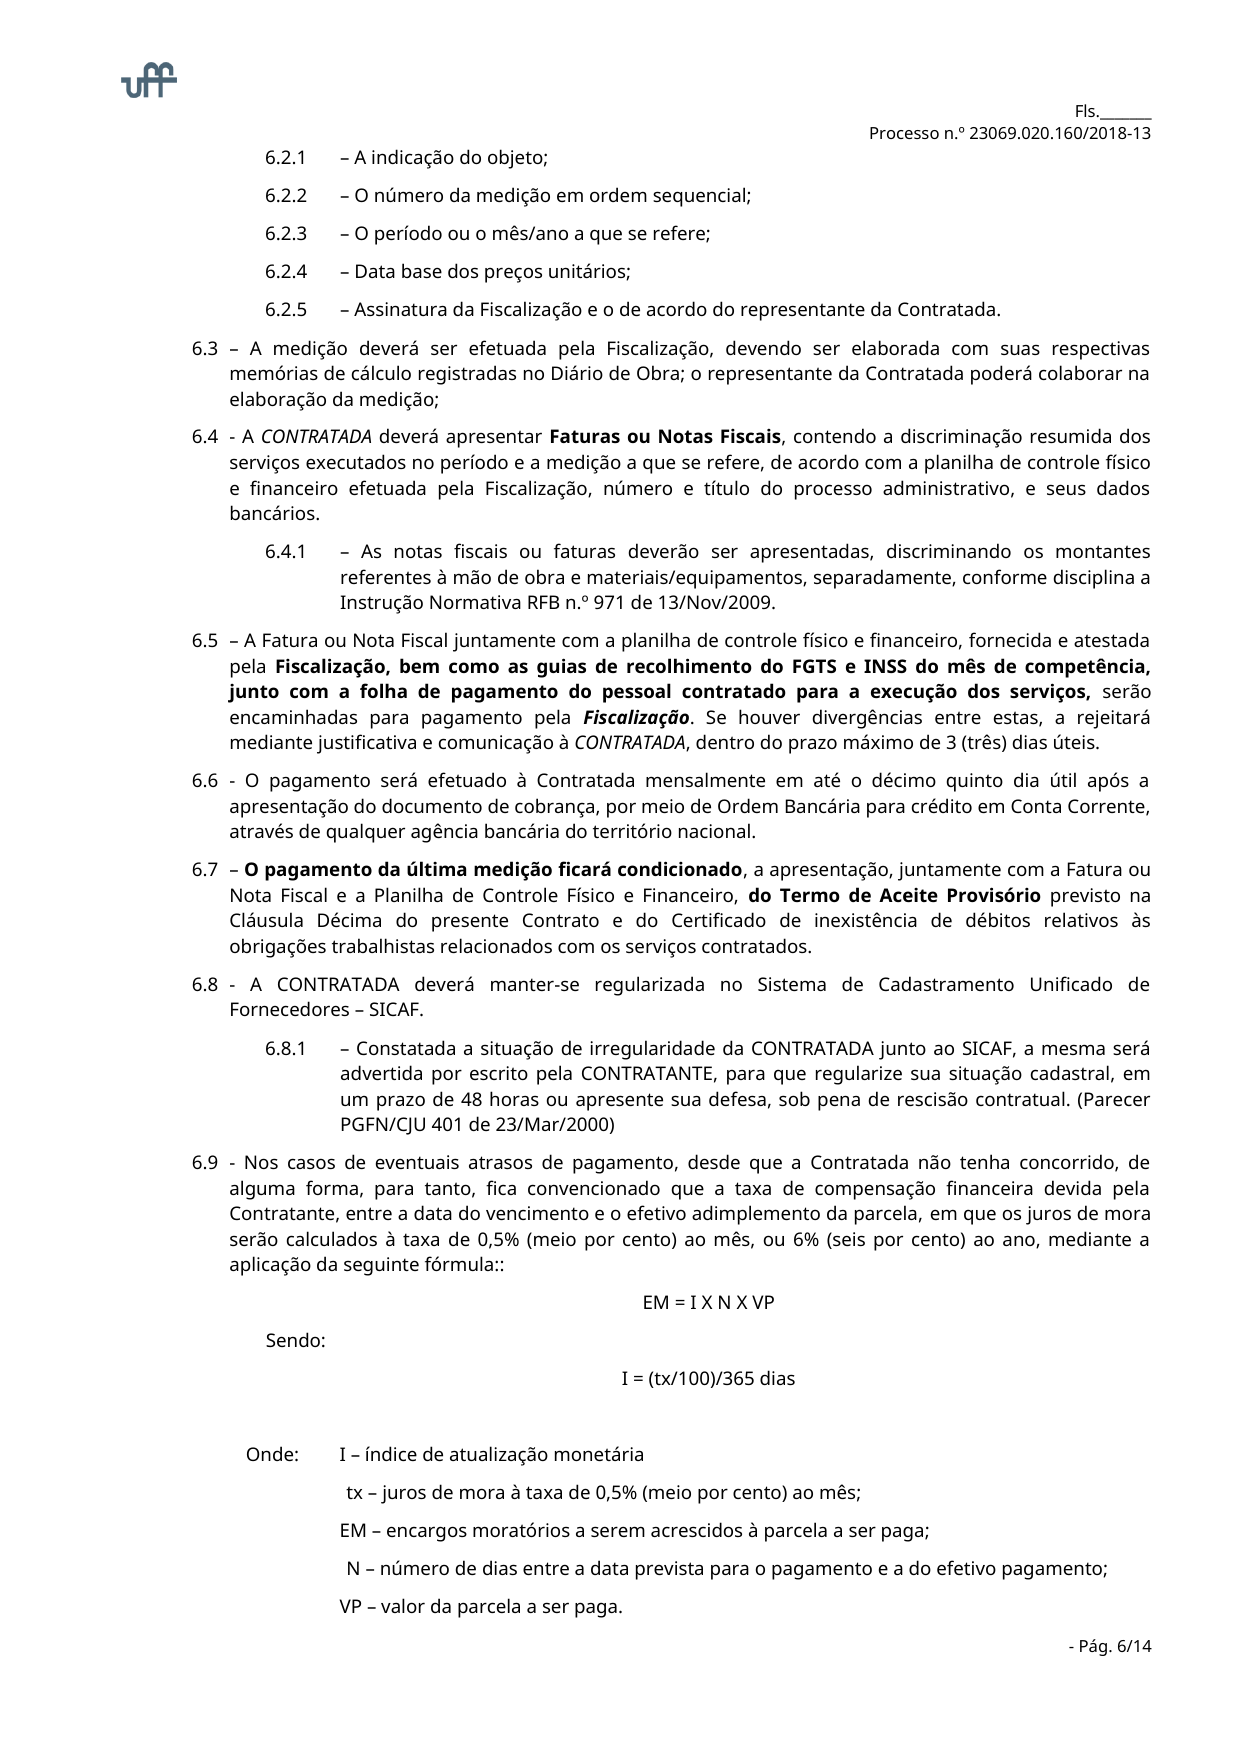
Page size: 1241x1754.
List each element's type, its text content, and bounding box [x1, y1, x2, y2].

text Onde: I – índice de atualização monetária [172, 1442, 1152, 1467]
text VP – valor da parcela a ser paga. [303, 1594, 1152, 1619]
list – Assinatura da Fiscalização e o de acordo do representante da Contratada. [265, 297, 1152, 322]
text tx – juros de mora à taxa de 0,5% (meio por cento) ao mês; [339, 1479, 1152, 1505]
list - A CONTRATADA deverá apresentar Faturas ou Notas Fiscais, contendo a discriminação resumida dos serviços executados no período e a medição a que se refere, de acordo com a planilha de controle físico e financeiro efetuada pela Fiscalização, número e título do processo administrativo, e seus dados bancários. [192, 424, 1152, 526]
list – As notas fiscais ou faturas deverão ser apresentadas, discriminando os montantes referentes à mão de obra e materiais/equipamentos, separadamente, conforme disciplina a Instrução Normativa RFB n.º 971 de 13/Nov/2009. [265, 538, 1152, 615]
text N – número de dias entre a data prevista para o pagamento e a do efetivo pagamento; [339, 1556, 1152, 1581]
list – Constatada a situação de irregularidade da CONTRATADA junto ao SICAF, a mesma será advertida por escrito pela CONTRATANTE, para que regularize sua situação cadastral, em um prazo de 48 horas ou apresente sua defesa, sob pena de rescisão contratual. (Parecer PGFN/CJU 401 de 23/Mar/2000) [265, 1035, 1152, 1137]
list – Data base dos preços unitários; [265, 259, 1152, 284]
list – A Fatura ou Nota Fiscal juntamente com a planilha de controle físico e financeiro, fornecida e atestada pela Fiscalização, bem como as guias de recolhimento do FGTS e INSS do mês de competência, junto com a folha de pagamento do pessoal contratado para a execução dos serviços, serão encaminhadas para pagamento pela Fiscalização. Se houver divergências entre estas, a rejeitará mediante justificativa e comunicação à CONTRATADA, dentro do prazo máximo de 3 (três) dias úteis. [192, 627, 1152, 755]
list – A medição deverá ser efetuada pela Fiscalização, devendo ser elaborada com suas respectivas memórias de cálculo registradas no Diário de Obra; o representante da Contratada poderá colaborar na elaboração da medição; [192, 335, 1152, 411]
text Sendo: [246, 1327, 1152, 1353]
text I = (tx/100)/365 dias [246, 1366, 1152, 1391]
list – O número da medição em ordem sequencial; [265, 183, 1152, 208]
list - O pagamento será efetuado à Contratada mensalmente em até o décimo quinto dia útil após a apresentação do documento de cobrança, por meio de Ordem Bancária para crédito em Conta Corrente, através de qualquer agência bancária do território nacional. [192, 768, 1152, 844]
list - A CONTRATADA deverá manter-se regularizada no Sistema de Cadastramento Unificado de Fornecedores – SICAF. [192, 971, 1152, 1022]
text EM – encargos moratórios a serem acrescidos à parcela a ser paga; [339, 1518, 1152, 1543]
list – O pagamento da última medição ficará condicionado, a apresentação, juntamente com a Fatura ou Nota Fiscal e a Planilha de Controle Físico e Financeiro, do Termo de Aceite Provisório previsto na Cláusula Décima do presente Contrato e do Certificado de inexistência de débitos relativos às obrigações trabalhistas relacionados com os serviços contratados. [192, 857, 1152, 959]
list – O período ou o mês/ano a que se refere; [265, 221, 1152, 246]
picture [118, 59, 180, 100]
list – A indicação do objeto; [265, 145, 1152, 170]
text EM = I X N X VP [246, 1289, 1152, 1315]
list - Nos casos de eventuais atrasos de pagamento, desde que a Contratada não tenha concorrido, de alguma forma, para tanto, fica convencionado que a taxa de compensação financeira devida pela Contratante, entre a data do vencimento e o efetivo adimplemento da parcela, em que os juros de mora serão calculados à taxa de 0,5% (meio por cento) ao mês, ou 6% (seis por cento) ao ano, mediante a aplicação da seguinte fórmula:: [192, 1149, 1152, 1277]
